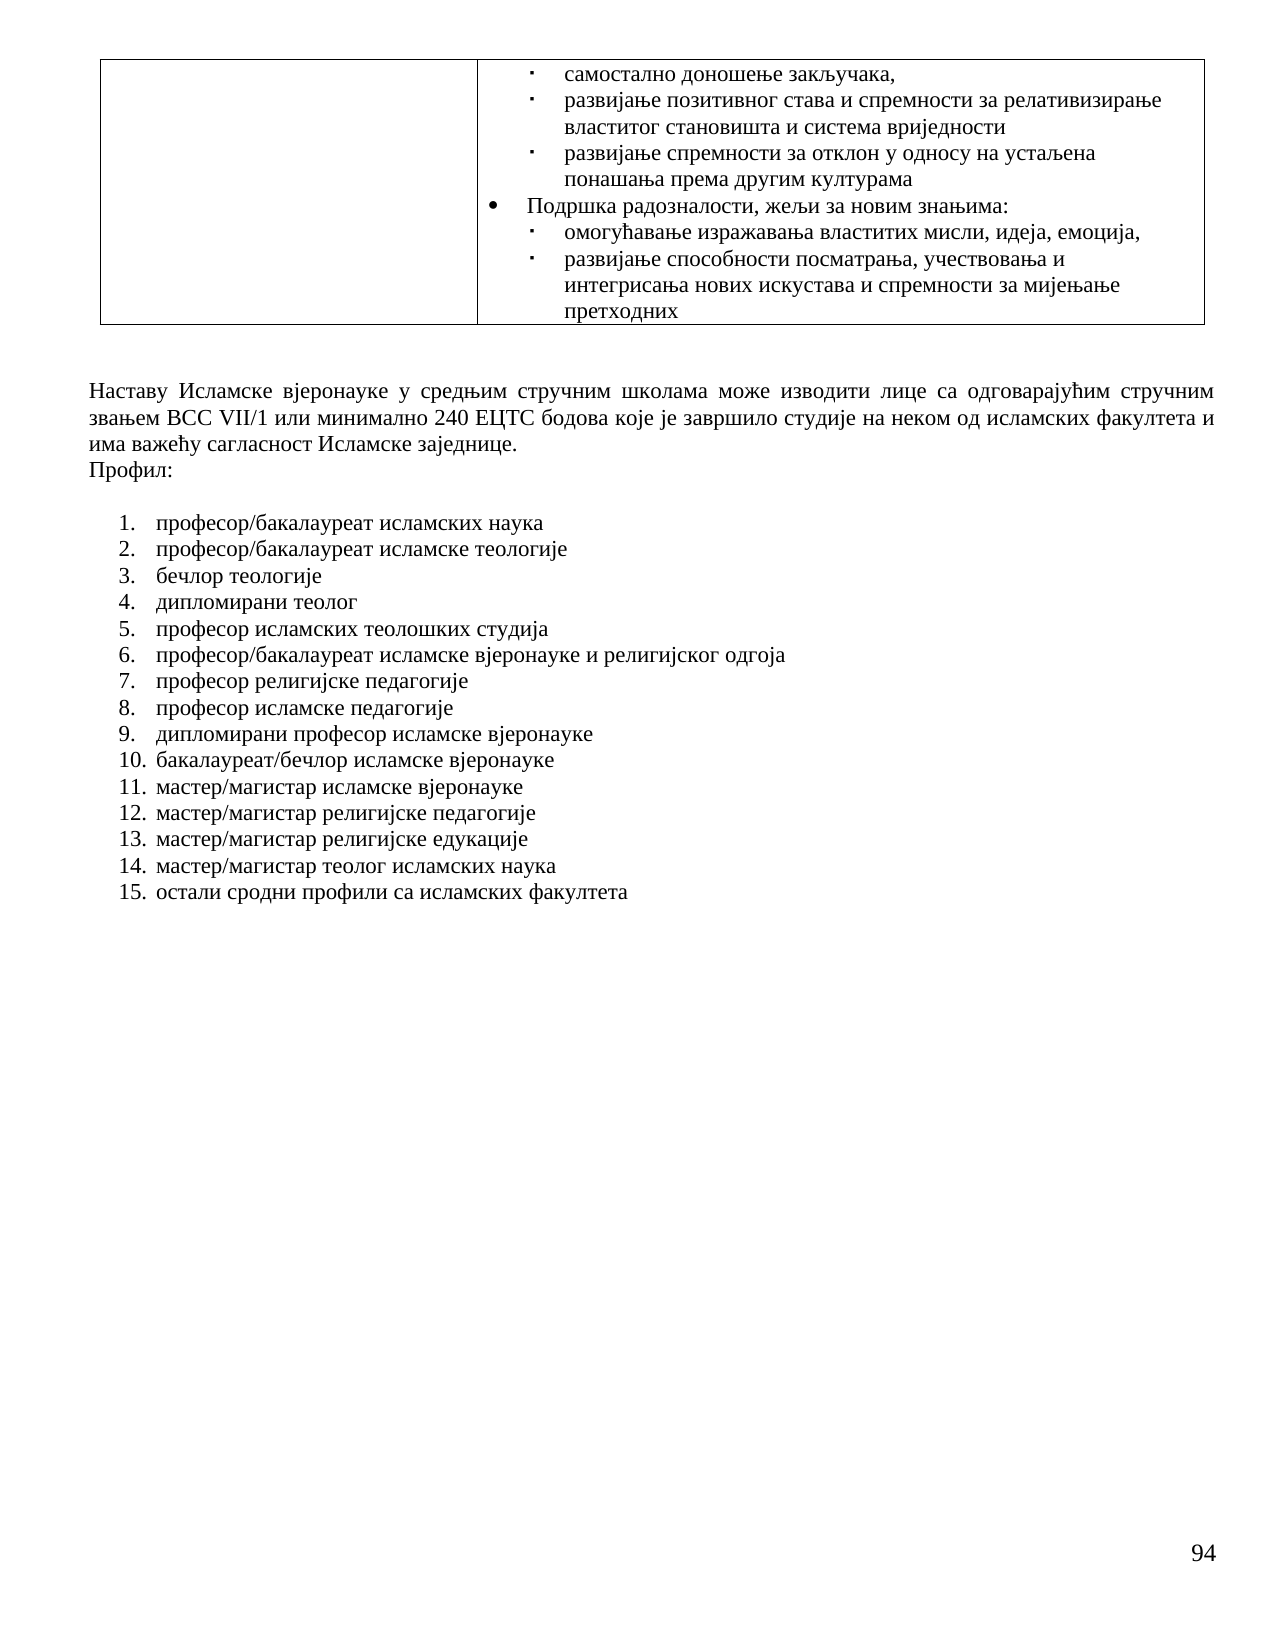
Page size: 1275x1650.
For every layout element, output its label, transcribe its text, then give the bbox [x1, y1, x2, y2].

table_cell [478, 60, 1204, 324]
list дипломирани професор исламске вјеронауке [118, 720, 1216, 746]
list професор исламске педагогије [118, 694, 1216, 720]
list мастер/магистар религијске едукације [118, 825, 1216, 852]
list мастер/магистар исламске вјеронауке [118, 773, 1216, 799]
text Наставу Исламске вјеронауке у средњим стручним школама може изводити лице са одговарајућим стручним звањем ВСС VII/1 или минимално 240 ЕЦТС бодова које је завршило студије на неком од исламских факултета и има важећу сагласност Исламске заједнице. [89, 377, 1216, 456]
list професор/бакалауреат исламске теологије [118, 536, 1216, 562]
list бакалауреат/бечлор исламске вјеронауке [118, 746, 1216, 773]
list професор/бакалауреат исламских наука [118, 509, 1216, 536]
list дипломирани теолог [118, 588, 1216, 614]
list професор/бакалауреат исламске вјеронауке и религијског одгоја [118, 641, 1216, 667]
list професор исламских теолошких студија [118, 614, 1216, 641]
list мастер/магистар теолог исламских наука [118, 852, 1216, 878]
text Профил: [89, 456, 1216, 483]
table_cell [101, 60, 477, 324]
list бечлор теологије [118, 562, 1216, 588]
list остали сродни профили са исламских факултета [118, 878, 1216, 904]
list професор религијске педагогије [118, 667, 1216, 694]
list мастер/магистар религијске педагогије [118, 799, 1216, 825]
